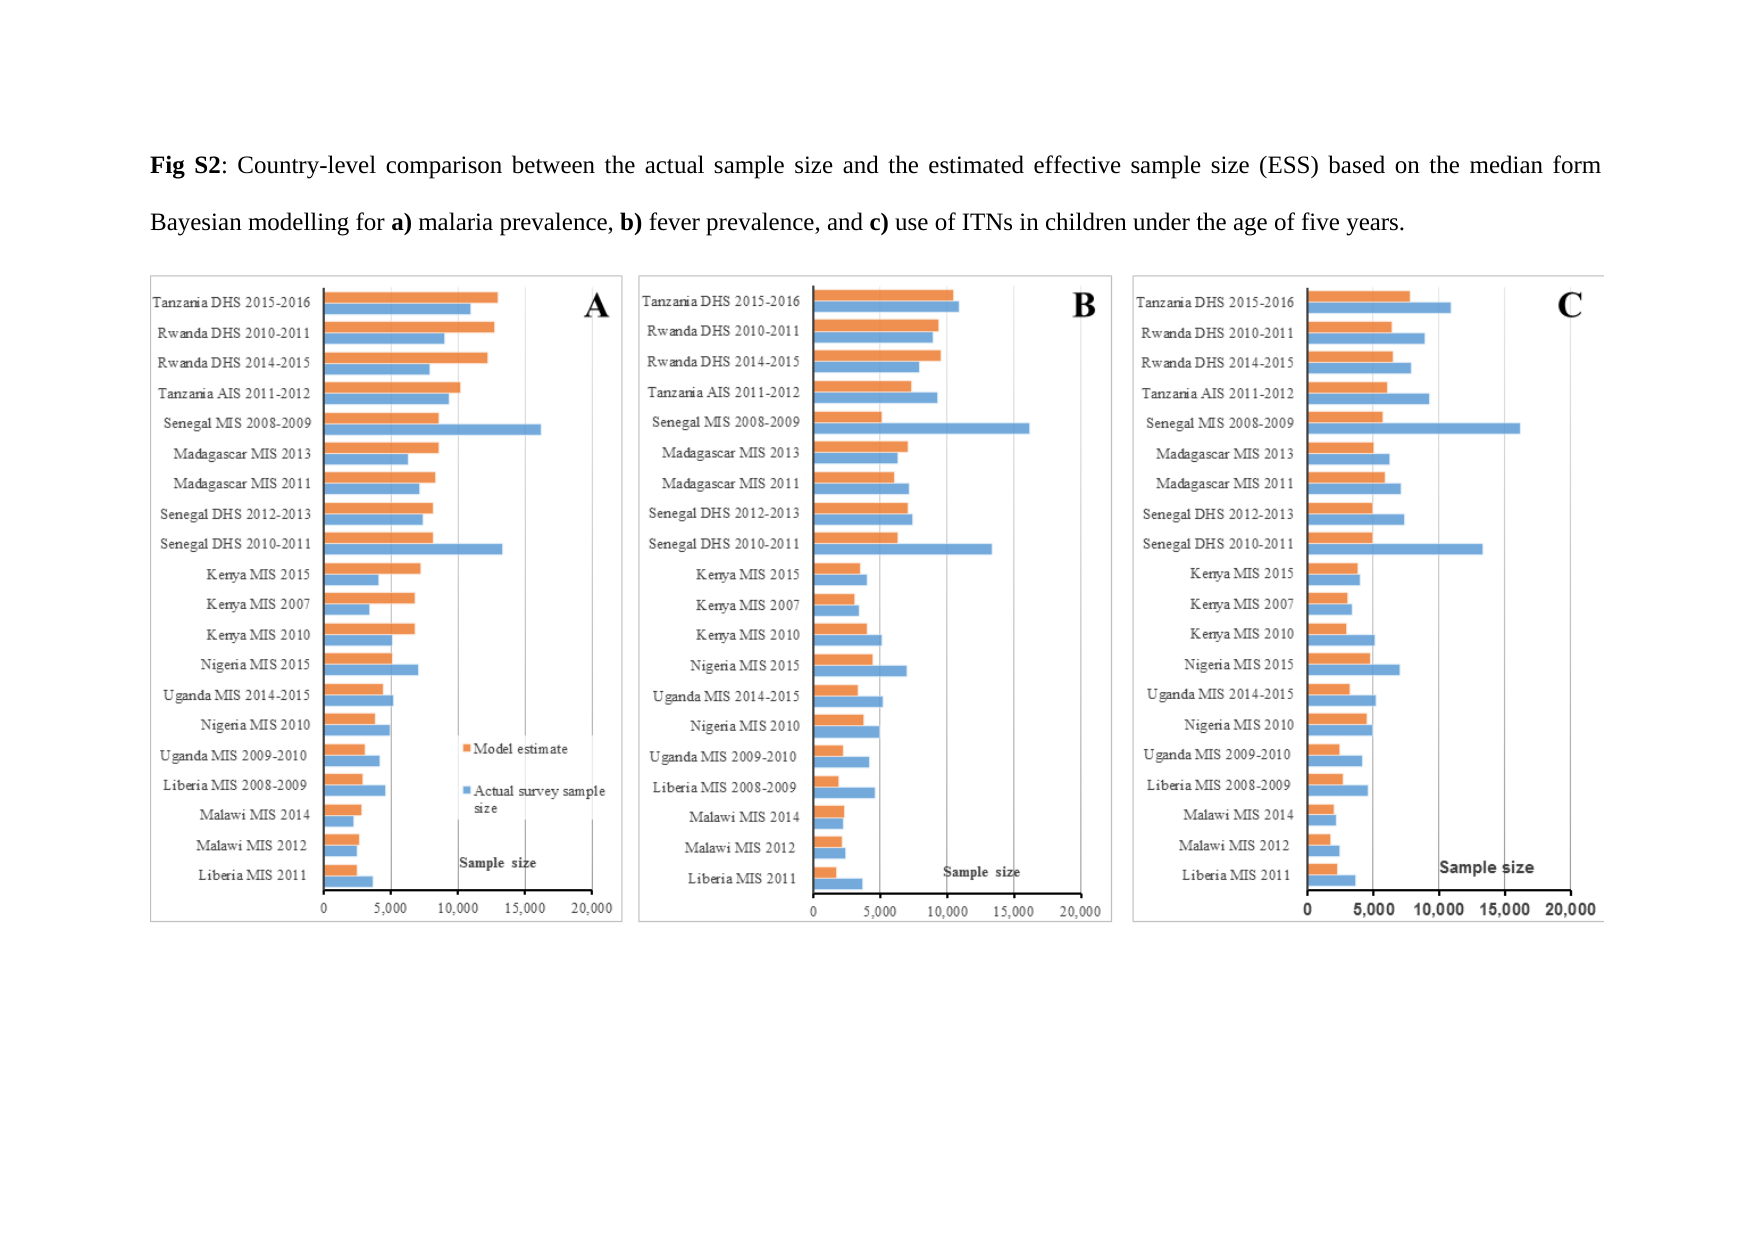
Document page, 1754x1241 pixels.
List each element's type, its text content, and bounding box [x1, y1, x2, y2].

picture [150, 265, 1604, 929]
text Fig S2: Country-level comparison between the actual sample size and the estimated effective sample size (ESS) based on the median form Bayesian modelling for a) malaria prevalence, b) fever prevalence, and c) use of ITNs in children under the age of five years. [150, 150, 1604, 236]
